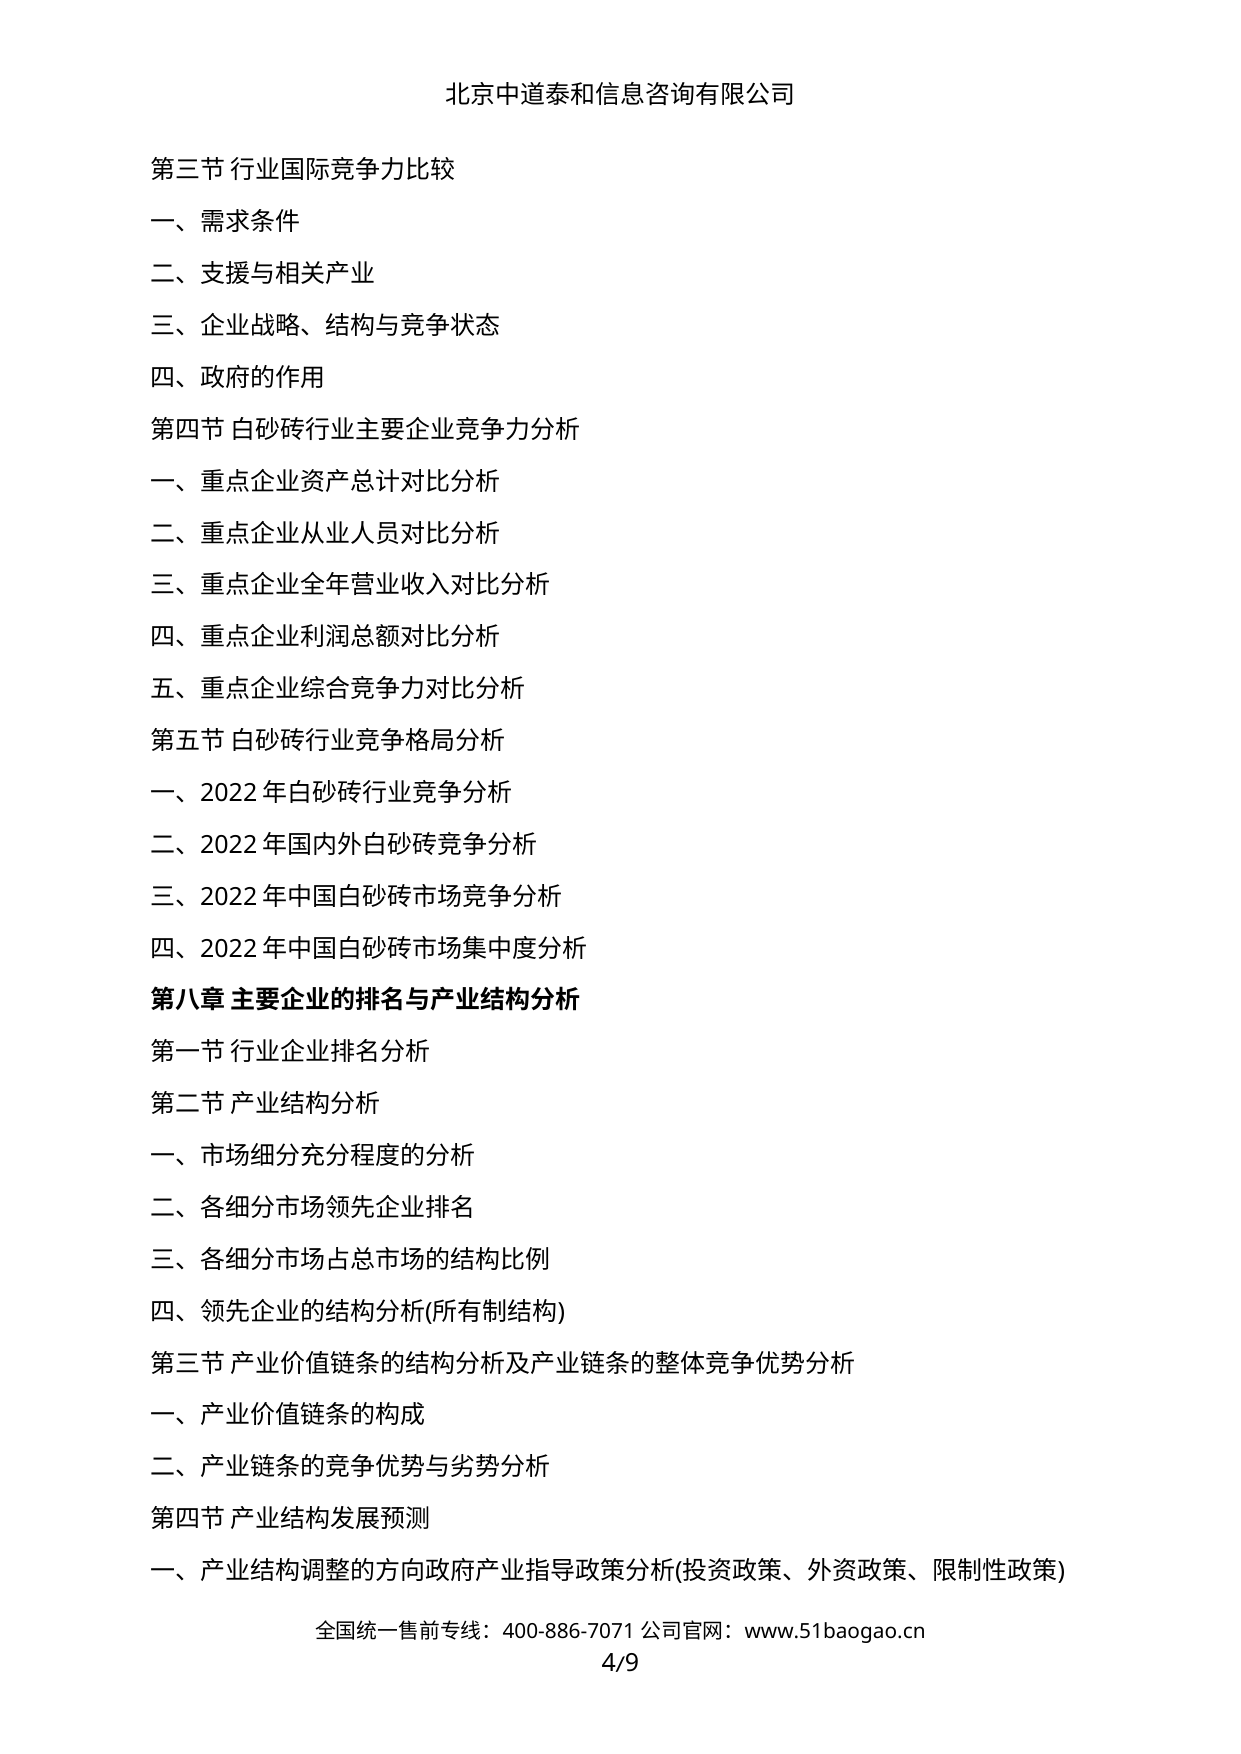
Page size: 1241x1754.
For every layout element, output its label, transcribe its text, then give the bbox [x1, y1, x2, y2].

text 第二节 产业结构分析 [150, 1084, 1090, 1120]
text 二、支援与相关产业 [150, 254, 1090, 290]
text 第五节 白砂砖行业竞争格局分析 [150, 721, 1090, 757]
text 三、各细分市场占总市场的结构比例 [150, 1239, 1090, 1276]
text 二、2022年国内外白砂砖竞争分析 [150, 824, 1090, 861]
text 第一节 行业企业排名分析 [150, 1032, 1090, 1068]
text 一、产业结构调整的方向政府产业指导政策分析(投资政策、外资政策、限制性政策) [150, 1551, 1090, 1587]
text 第四节 白砂砖行业主要企业竞争力分析 [150, 409, 1090, 446]
text 第八章 主要企业的排名与产业结构分析 [150, 980, 1090, 1016]
text 二、重点企业从业人员对比分析 [150, 513, 1090, 549]
text 第三节 行业国际竞争力比较 [150, 150, 1090, 186]
text 第三节 产业价值链条的结构分析及产业链条的整体竞争优势分析 [150, 1343, 1090, 1379]
text 一、需求条件 [150, 202, 1090, 238]
text 五、重点企业综合竞争力对比分析 [150, 669, 1090, 705]
text 三、企业战略、结构与竞争状态 [150, 306, 1090, 342]
text 四、重点企业利润总额对比分析 [150, 617, 1090, 653]
text 四、领先企业的结构分析(所有制结构) [150, 1291, 1090, 1327]
text 一、市场细分充分程度的分析 [150, 1136, 1090, 1172]
text 三、2022年中国白砂砖市场竞争分析 [150, 876, 1090, 912]
text 四、2022年中国白砂砖市场集中度分析 [150, 928, 1090, 964]
text 第四节 产业结构发展预测 [150, 1499, 1090, 1535]
text 一、2022年白砂砖行业竞争分析 [150, 772, 1090, 809]
text 一、产业价值链条的构成 [150, 1395, 1090, 1431]
text 二、产业链条的竞争优势与劣势分析 [150, 1447, 1090, 1483]
text 二、各细分市场领先企业排名 [150, 1187, 1090, 1224]
text 一、重点企业资产总计对比分析 [150, 461, 1090, 497]
text 三、重点企业全年营业收入对比分析 [150, 565, 1090, 601]
text 四、政府的作用 [150, 357, 1090, 394]
